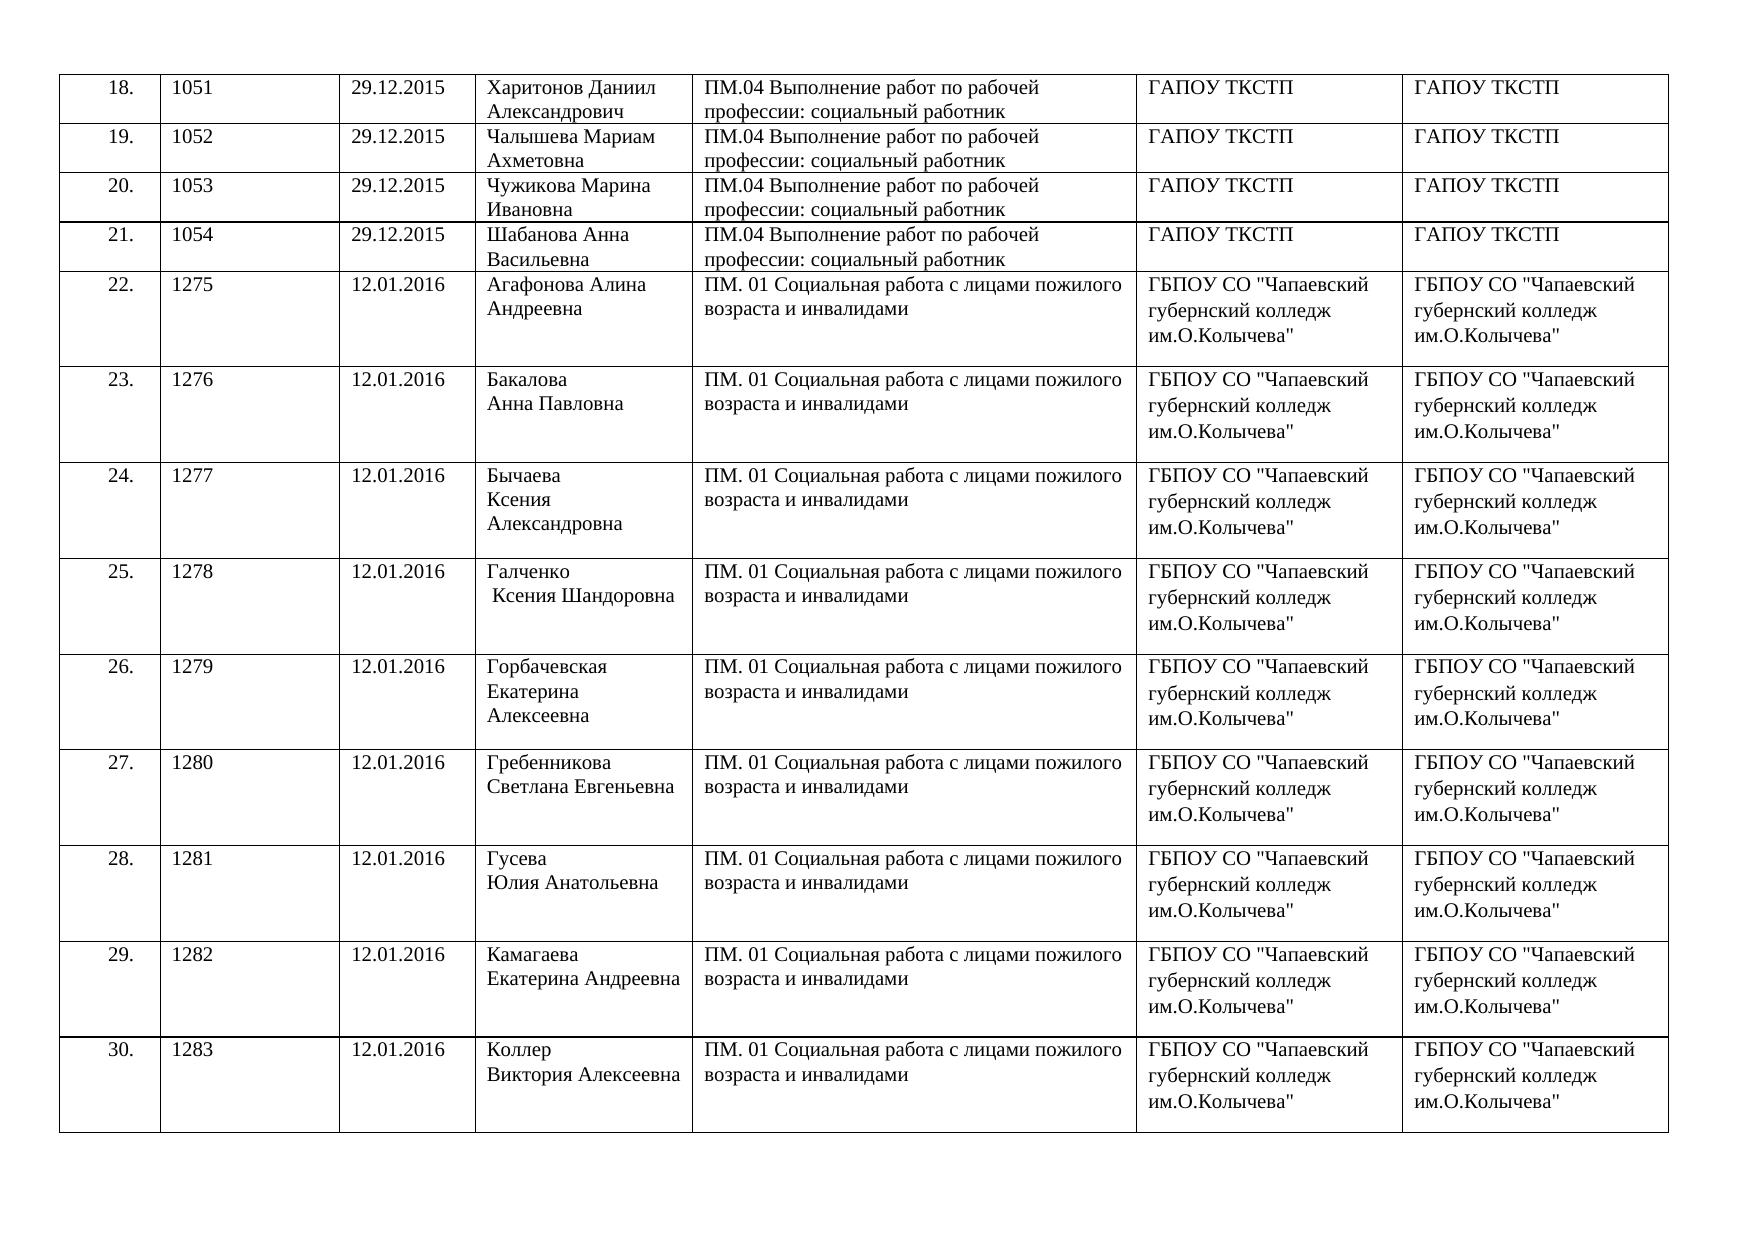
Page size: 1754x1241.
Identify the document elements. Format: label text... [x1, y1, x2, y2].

table_cell [60, 173, 160, 221]
table_cell ГБПОУ СО "Чапаевский губернский колледж им.О.Колычева" [1403, 750, 1668, 845]
table_cell ГБПОУ СО "Чапаевский губернский колледж им.О.Колычева" [1137, 559, 1402, 653]
table_cell Бакалова Анна Павловна [476, 367, 692, 462]
table_cell [60, 272, 160, 366]
table_cell [60, 655, 160, 749]
table_cell 12.01.2016 [340, 367, 475, 462]
table_cell ПМ. 01 Социальная работа с лицами пожилого возраста и инвалидами [693, 942, 1136, 1036]
table_cell [60, 124, 160, 172]
table_cell ГАПОУ ТКСТП [1403, 223, 1668, 271]
table_cell 1280 [161, 750, 339, 845]
table_cell [60, 223, 160, 271]
table_cell 1281 [161, 846, 339, 941]
table_cell 1275 [161, 272, 339, 366]
table_cell 12.01.2016 [340, 846, 475, 941]
table_cell 1276 [161, 367, 339, 462]
table_cell ГАПОУ ТКСТП [1137, 223, 1402, 271]
table_cell ГАПОУ ТКСТП [1137, 173, 1402, 221]
table_cell ГАПОУ ТКСТП [1403, 173, 1668, 221]
table_cell 1052 [161, 124, 339, 172]
table_cell ПМ. 01 Социальная работа с лицами пожилого возраста и инвалидами [693, 463, 1136, 558]
table_cell ПМ. 01 Социальная работа с лицами пожилого возраста и инвалидами [693, 655, 1136, 749]
table_cell [60, 1038, 160, 1132]
table_cell 12.01.2016 [340, 655, 475, 749]
table_cell 29.12.2015 [340, 124, 475, 172]
table_cell ГБПОУ СО "Чапаевский губернский колледж им.О.Колычева" [1403, 463, 1668, 558]
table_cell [693, 1038, 1136, 1132]
table_cell ПМ. 01 Социальная работа с лицами пожилого возраста и инвалидами [693, 559, 1136, 653]
table_cell ПМ. 01 Социальная работа с лицами пожилого возраста и инвалидами [693, 846, 1136, 941]
table_cell ГАПОУ ТКСТП [1137, 75, 1402, 123]
table_cell [60, 750, 160, 845]
table_cell ГБПОУ СО "Чапаевский губернский колледж им.О.Колычева" [1403, 367, 1668, 462]
table_cell Чужикова Марина Ивановна [476, 173, 692, 221]
table_cell Харитонов Даниил Александрович [476, 75, 692, 123]
table_cell Шабанова Анна Васильевна [476, 223, 692, 271]
table_cell 1278 [161, 559, 339, 653]
table_cell ГБПОУ СО "Чапаевский губернский колледж им.О.Колычева" [1137, 655, 1402, 749]
table_cell ГБПОУ СО "Чапаевский губернский колледж им.О.Колычева" [1137, 846, 1402, 941]
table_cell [693, 75, 1136, 123]
table_cell Чалышева Мариам Ахметовна [476, 124, 692, 172]
table_cell 29.12.2015 [340, 223, 475, 271]
table_cell [60, 942, 160, 1036]
table_cell ГБПОУ СО "Чапаевский губернский колледж им.О.Колычева" [1403, 559, 1668, 653]
table_cell 1283 [161, 1038, 339, 1132]
table_cell 29.12.2015 [340, 75, 475, 123]
table_cell 1282 [161, 942, 339, 1036]
table_cell 12.01.2016 [340, 1038, 475, 1132]
table_cell 12.01.2016 [340, 559, 475, 653]
table_cell ГБПОУ СО "Чапаевский губернский колледж им.О.Колычева" [1403, 846, 1668, 941]
table_cell ГАПОУ ТКСТП [1137, 124, 1402, 172]
table_cell ГБПОУ СО "Чапаевский губернский колледж им.О.Колычева" [1137, 272, 1402, 366]
table_cell 1279 [161, 655, 339, 749]
table_cell ГБПОУ СО "Чапаевский губернский колледж им.О.Колычева" [1403, 942, 1668, 1036]
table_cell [1403, 1038, 1668, 1132]
table_cell ПМ.04 Выполнение работ по рабочей профессии: социальный работник [693, 223, 1136, 271]
table_cell ГБПОУ СО "Чапаевский губернский колледж им.О.Колычева" [1137, 750, 1402, 845]
table_cell 12.01.2016 [340, 272, 475, 366]
table_cell ГБПОУ СО "Чапаевский губернский колледж им.О.Колычева" [1403, 272, 1668, 366]
table_cell [60, 75, 160, 123]
table_cell Гусева Юлия Анатольевна [476, 846, 692, 941]
table_cell ПМ. 01 Социальная работа с лицами пожилого возраста и инвалидами [693, 750, 1136, 845]
table_cell ГБПОУ СО "Чапаевский губернский колледж им.О.Колычева" [1137, 942, 1402, 1036]
table_cell Галченко Ксения Шандоровна [476, 559, 692, 653]
table_cell 1054 [161, 223, 339, 271]
table_cell ПМ.04 Выполнение работ по рабочей профессии: социальный работник [693, 173, 1136, 221]
table_cell Бычаева Ксения Александровна [476, 463, 692, 558]
table_cell Горбачевская Екатерина Алексеевна [476, 655, 692, 749]
table_cell [60, 559, 160, 653]
table_cell ГАПОУ ТКСТП [1403, 75, 1668, 123]
table_cell ГАПОУ ТКСТП [1403, 124, 1668, 172]
table_cell Гребенникова Светлана Евгеньевна [476, 750, 692, 845]
table_cell [60, 846, 160, 941]
table_cell [60, 367, 160, 462]
table_cell ПМ. 01 Социальная работа с лицами пожилого возраста и инвалидами [693, 272, 1136, 366]
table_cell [1137, 1038, 1402, 1132]
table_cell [693, 124, 1136, 172]
table_cell 12.01.2016 [340, 942, 475, 1036]
table_cell 1277 [161, 463, 339, 558]
table_cell Коллер Виктория Алексеевна [476, 1038, 692, 1132]
table_cell 1053 [161, 173, 339, 221]
table_cell ПМ. 01 Социальная работа с лицами пожилого возраста и инвалидами [693, 367, 1136, 462]
table_cell [60, 463, 160, 558]
table_cell ГБПОУ СО "Чапаевский губернский колледж им.О.Колычева" [1137, 367, 1402, 462]
table_cell 12.01.2016 [340, 463, 475, 558]
table_cell ГБПОУ СО "Чапаевский губернский колледж им.О.Колычева" [1137, 463, 1402, 558]
table_cell Камагаева Екатерина Андреевна [476, 942, 692, 1036]
table_cell Агафонова Алина Андреевна [476, 272, 692, 366]
table_cell 29.12.2015 [340, 173, 475, 221]
table_cell 12.01.2016 [340, 750, 475, 845]
table_cell ГБПОУ СО "Чапаевский губернский колледж им.О.Колычева" [1403, 655, 1668, 749]
table_cell 1051 [161, 75, 339, 123]
